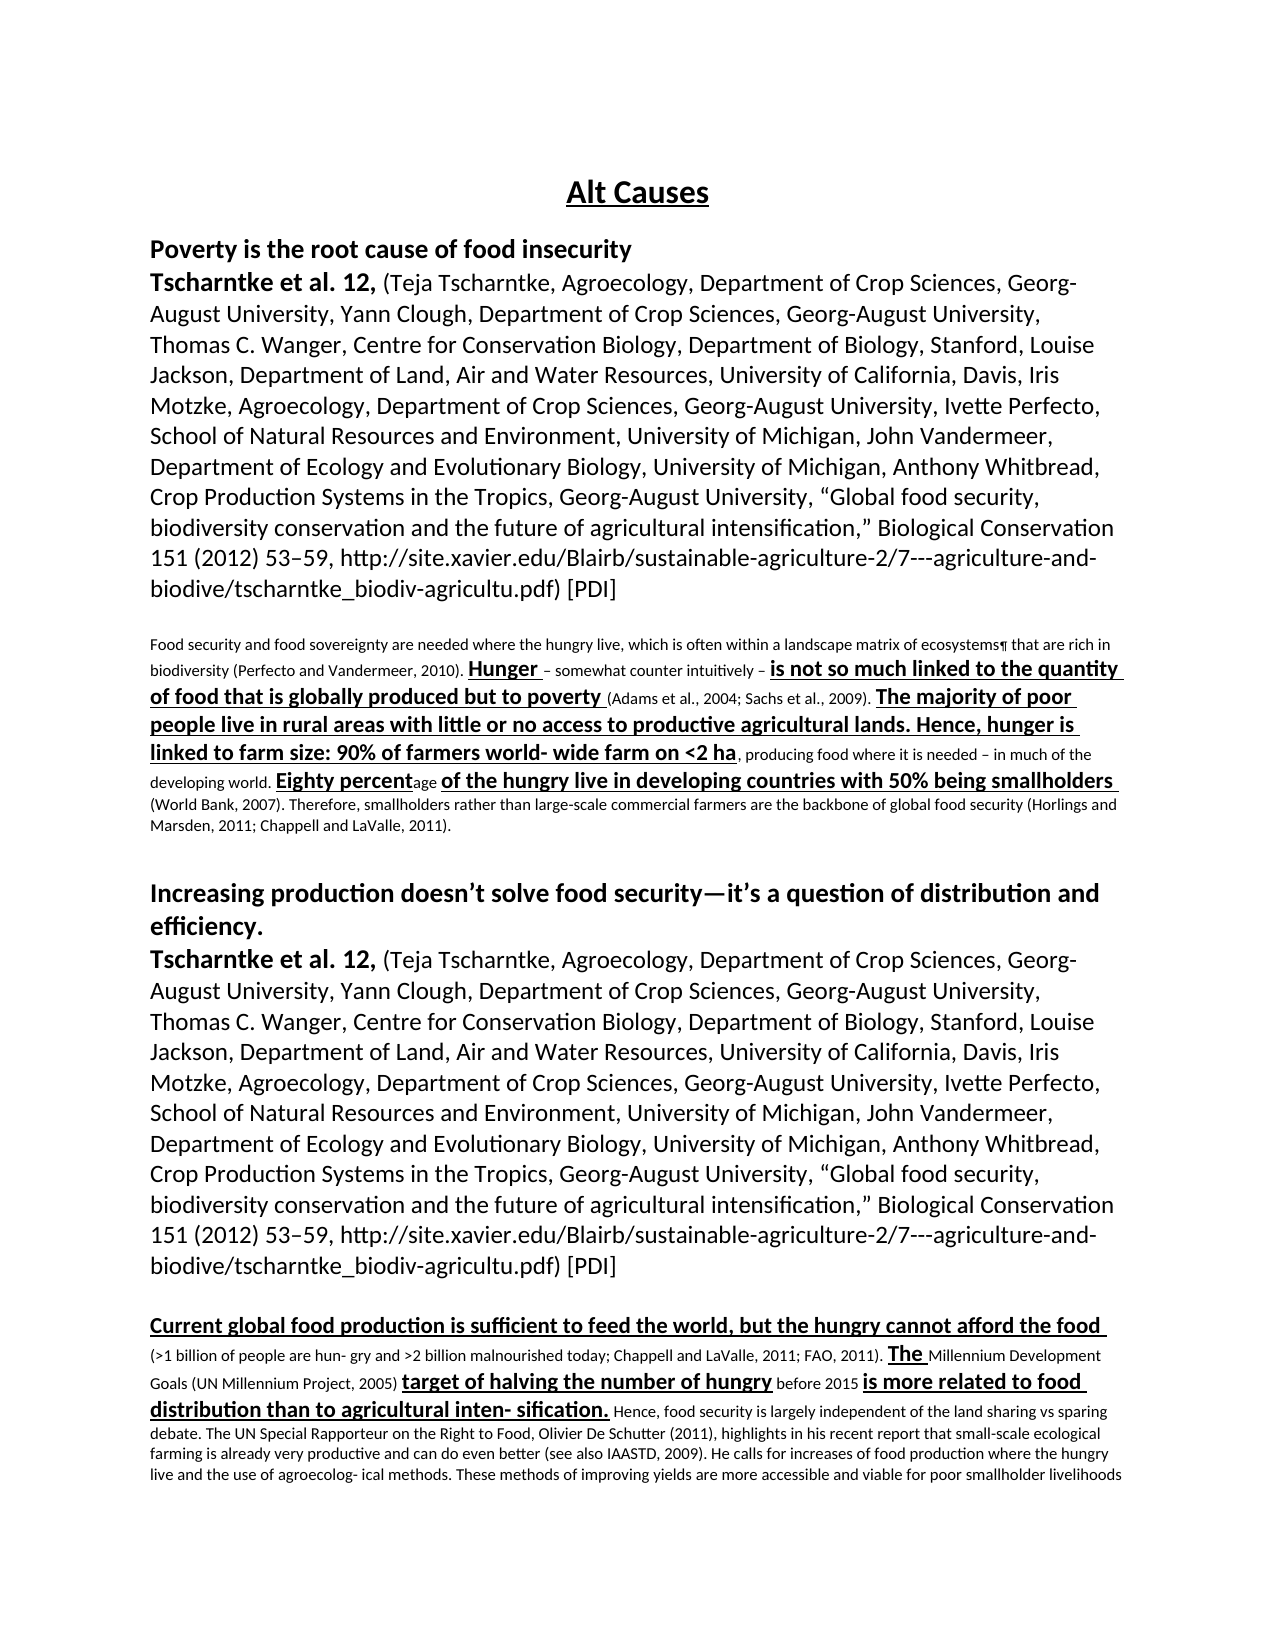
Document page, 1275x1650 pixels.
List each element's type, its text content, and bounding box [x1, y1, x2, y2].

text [150, 1311, 1125, 1484]
subtitle Poverty is the root cause of food insecurity [150, 232, 1125, 265]
text Food security and food sovereignty are needed where the hungry live, which is often within a landscape matrix of ecosystems¶ that are rich in biodiversity (Perfecto and Vandermeer, 2010). Hunger – somewhat counter intuitively – is not so much linked to the quantity of food that is globally produced but to poverty (Adams et al., 2004; Sachs et al., 2009). The majority of poor people live in rural areas with little or no access to productive agricultural lands. Hence, hunger is linked to farm size: 90% of farmers world- wide farm on <2 ha, producing food where it is needed – in much of the developing world. Eighty percentage of the hungry live in developing countries with 50% being smallholders (World Bank, 2007). Therefore, smallholders rather than large-scale commercial farmers are the backbone of global food security (Horlings and Marsden, 2011; Chappell and LaValle, 2011). [150, 634, 1125, 835]
subtitle Increasing production doesn’t solve food security—it’s a question of distribution and efficiency. [150, 876, 1125, 942]
text Tscharntke et al. 12, (Teja Tscharntke, Agroecology, Department of Crop Sciences, Georg-August University, Yann Clough, Department of Crop Sciences, Georg-August University, Thomas C. Wanger, Centre for Conservation Biology, Department of Biology, Stanford, Louise Jackson, Department of Land, Air and Water Resources, University of California, Davis, Iris Motzke, Agroecology, Department of Crop Sciences, Georg-August University, Ivette Perfecto, School of Natural Resources and Environment, University of Michigan, John Vandermeer, Department of Ecology and Evolutionary Biology, University of Michigan, Anthony Whitbread, Crop Production Systems in the Tropics, Georg-August University, “Global food security, biodiversity conservation and the future of agricultural intensification,” Biological Conservation 151 (2012) 53–59, http://site.xavier.edu/Blairb/sustainable-agriculture-2/7---agriculture-and-biodive/tscharntke_biodiv-agricultu.pdf) [PDI] [150, 265, 1125, 604]
text Tscharntke et al. 12, (Teja Tscharntke, Agroecology, Department of Crop Sciences, Georg-August University, Yann Clough, Department of Crop Sciences, Georg-August University, Thomas C. Wanger, Centre for Conservation Biology, Department of Biology, Stanford, Louise Jackson, Department of Land, Air and Water Resources, University of California, Davis, Iris Motzke, Agroecology, Department of Crop Sciences, Georg-August University, Ivette Perfecto, School of Natural Resources and Environment, University of Michigan, John Vandermeer, Department of Ecology and Evolutionary Biology, University of Michigan, Anthony Whitbread, Crop Production Systems in the Tropics, Georg-August University, “Global food security, biodiversity conservation and the future of agricultural intensification,” Biological Conservation 151 (2012) 53–59, http://site.xavier.edu/Blairb/sustainable-agriculture-2/7---agriculture-and-biodive/tscharntke_biodiv-agricultu.pdf) [PDI] [150, 942, 1125, 1281]
subtitle Alt Causes [150, 171, 1125, 212]
